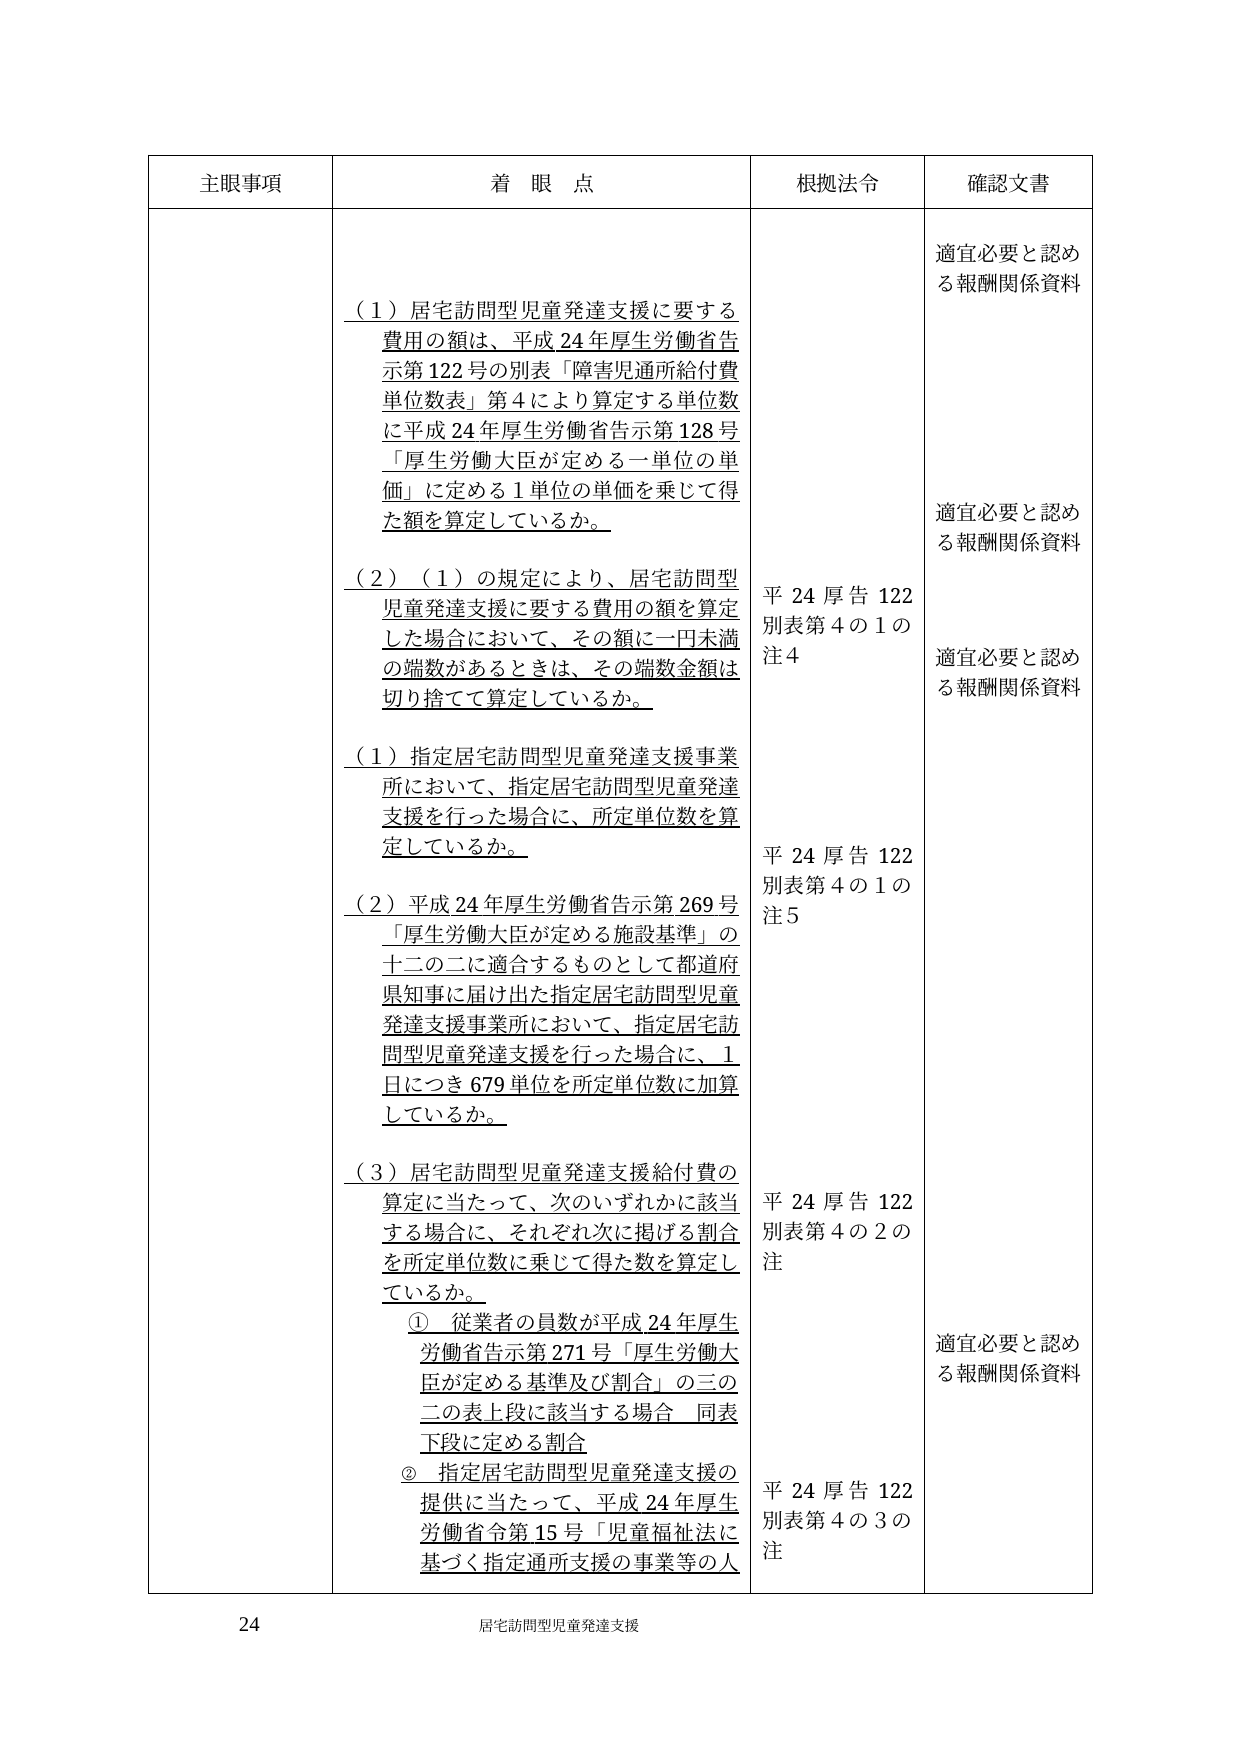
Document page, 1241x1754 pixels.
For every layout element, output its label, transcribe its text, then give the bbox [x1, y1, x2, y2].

table_header 確認文書 [925, 156, 1092, 208]
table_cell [751, 209, 924, 1593]
table_header 根拠法令 [751, 156, 924, 208]
table_header 主眼事項 [149, 156, 332, 208]
table_header 着 眼 点 [333, 156, 750, 208]
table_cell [149, 209, 332, 1593]
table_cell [925, 209, 1092, 1593]
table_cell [333, 209, 750, 1593]
